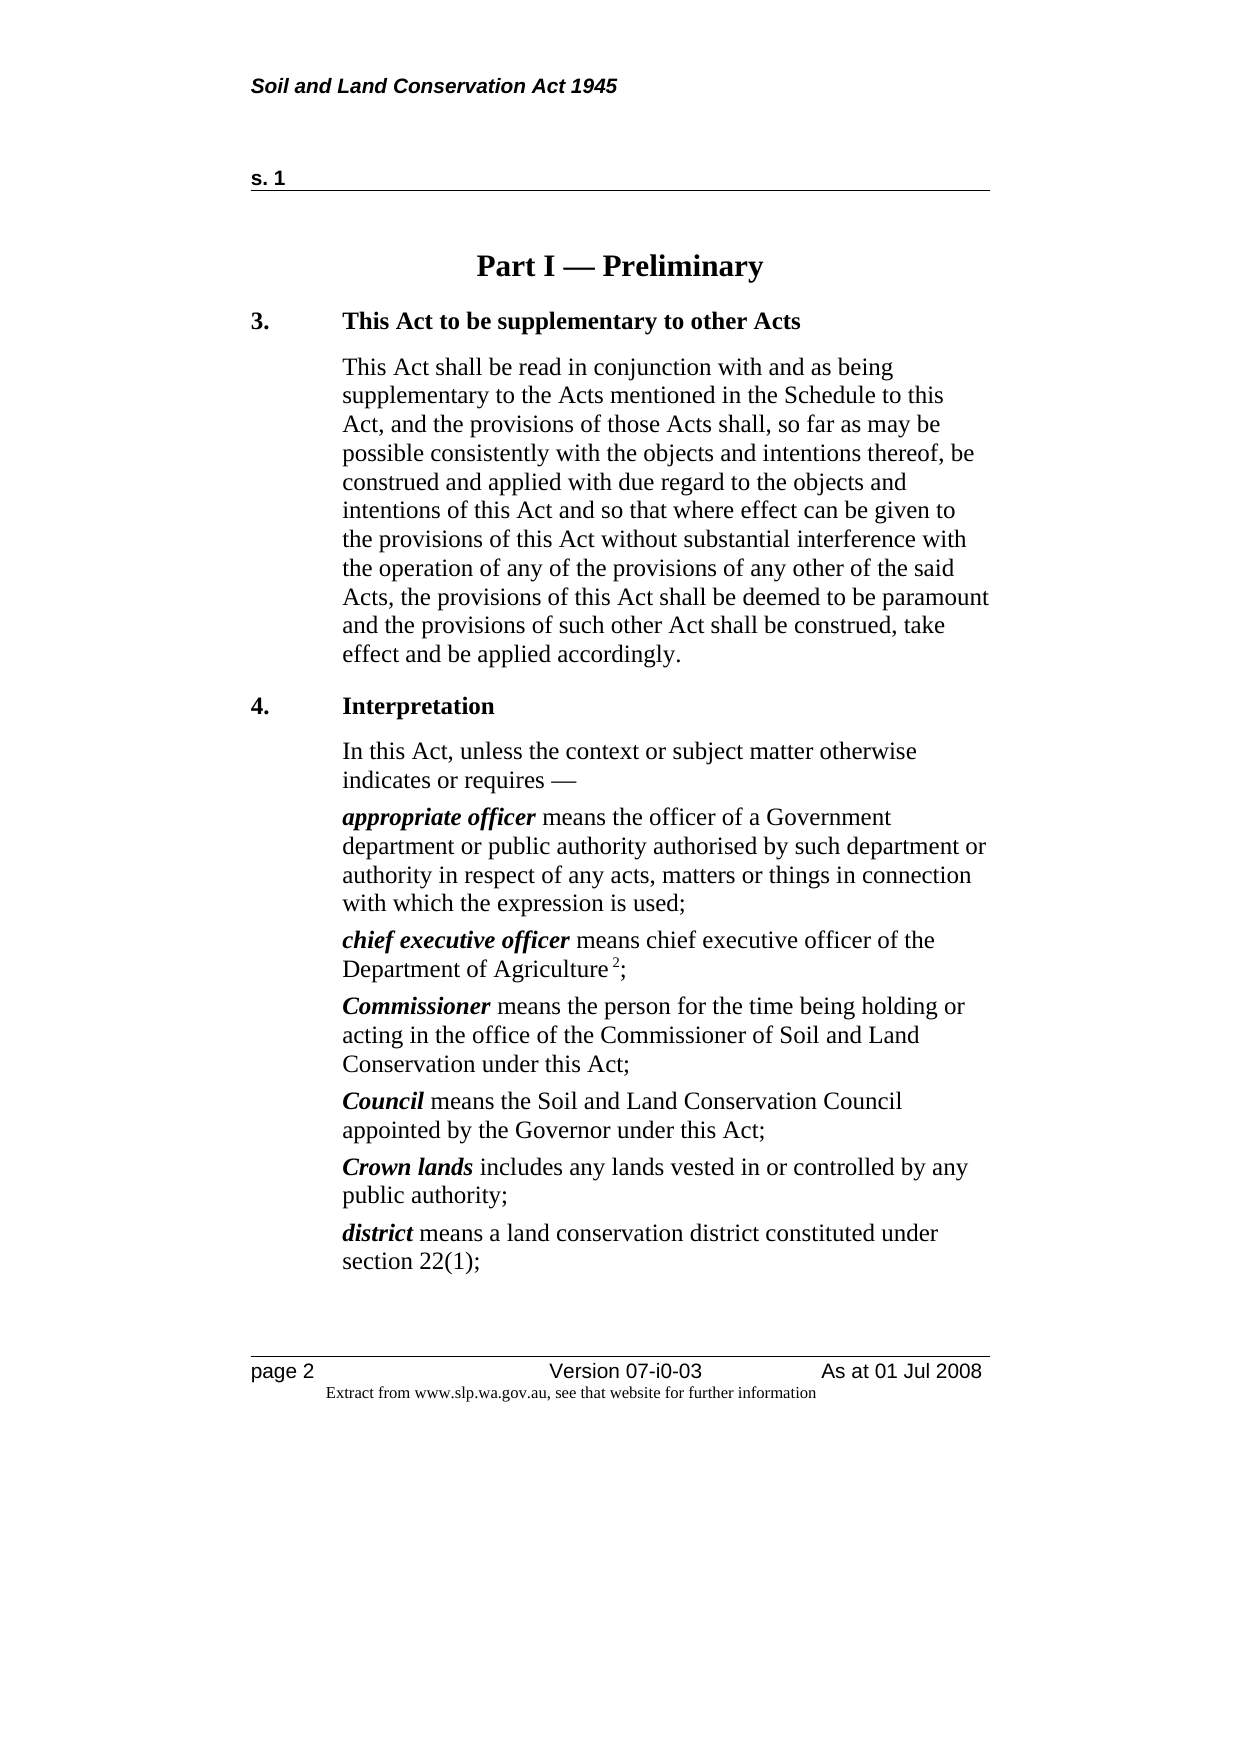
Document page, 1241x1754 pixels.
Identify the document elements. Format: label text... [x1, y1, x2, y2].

text Crown lands includes any lands vested in or controlled by any public authority; [251, 1152, 990, 1209]
text district means a land conservation district constituted under section 22(1); [251, 1218, 990, 1275]
subtitle 4. Interpretation [251, 691, 990, 720]
text Commissioner means the person for the time being holding or acting in the office of the Commissioner of Soil and Land Conservation under this Act; [251, 991, 990, 1078]
text This Act shall be read in conjunction with and as being supplementary to the Acts mentioned in the Schedule to this Act, and the provisions of those Acts shall, so far as may be possible consistently with the objects and intentions thereof, be construed and applied with due regard to the objects and intentions of this Act and so that where effect can be given to the provisions of this Act without substantial interference with the operation of any of the provisions of any other of the said Acts, the provisions of this Act shall be deemed to be paramount and the provisions of such other Act shall be construed, take effect and be applied accordingly. [251, 352, 990, 668]
text In this Act, unless the context or subject matter otherwise indicates or requires — [251, 736, 990, 794]
subtitle 3. This Act to be supplementary to other Acts [251, 306, 990, 335]
text chief executive officer means chief executive officer of the Department of Agriculture 2; [251, 926, 990, 983]
subtitle Part I — Preliminary [251, 247, 990, 283]
text appropriate officer means the officer of a Government department or public authority authorised by such department or authority in respect of any acts, matters or things in connection with which the expression is used; [251, 802, 990, 917]
text Council means the Soil and Land Conservation Council appointed by the Governor under this Act; [251, 1086, 990, 1143]
